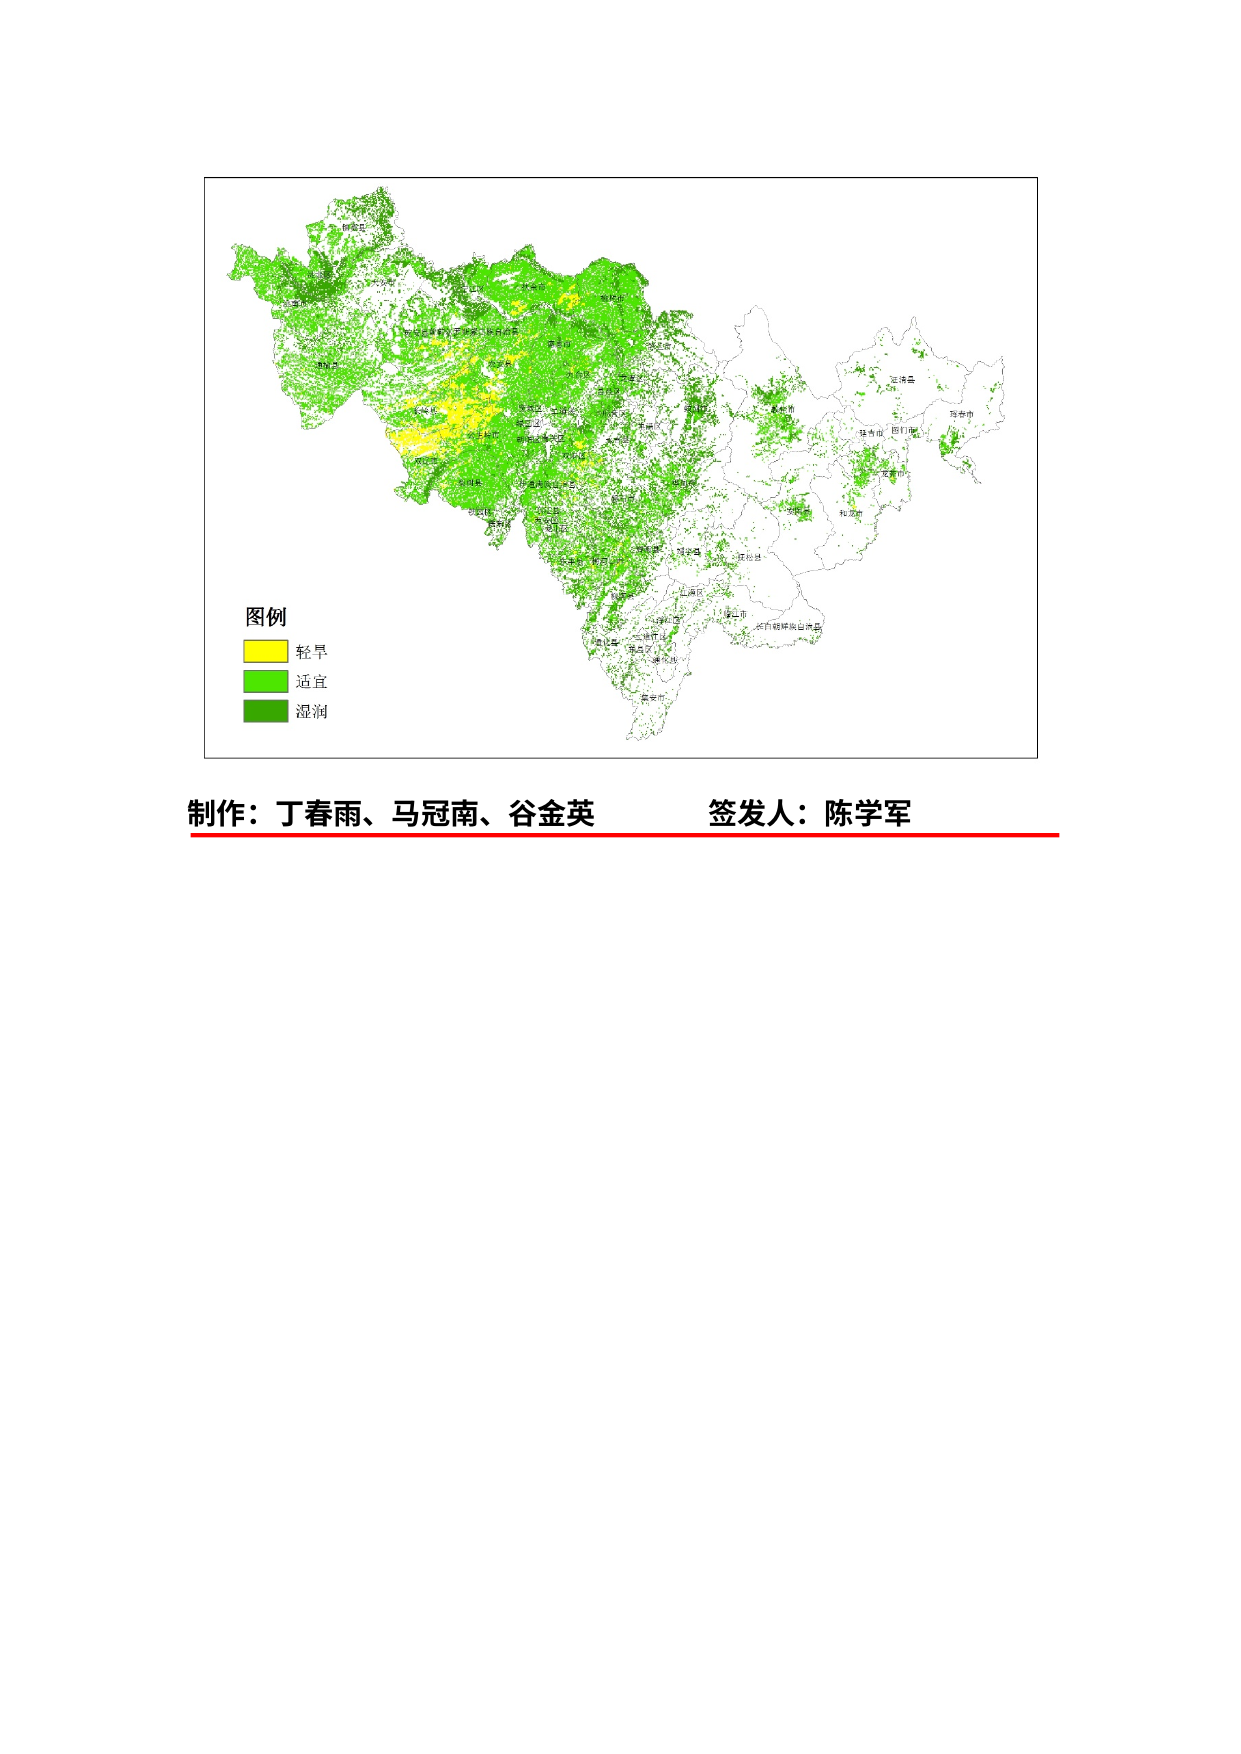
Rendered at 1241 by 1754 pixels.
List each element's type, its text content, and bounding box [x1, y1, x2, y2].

picture [187, 162, 1053, 774]
text 制作：丁春雨、马冠南、谷金英 签发人：陈学军 [187, 779, 1053, 844]
